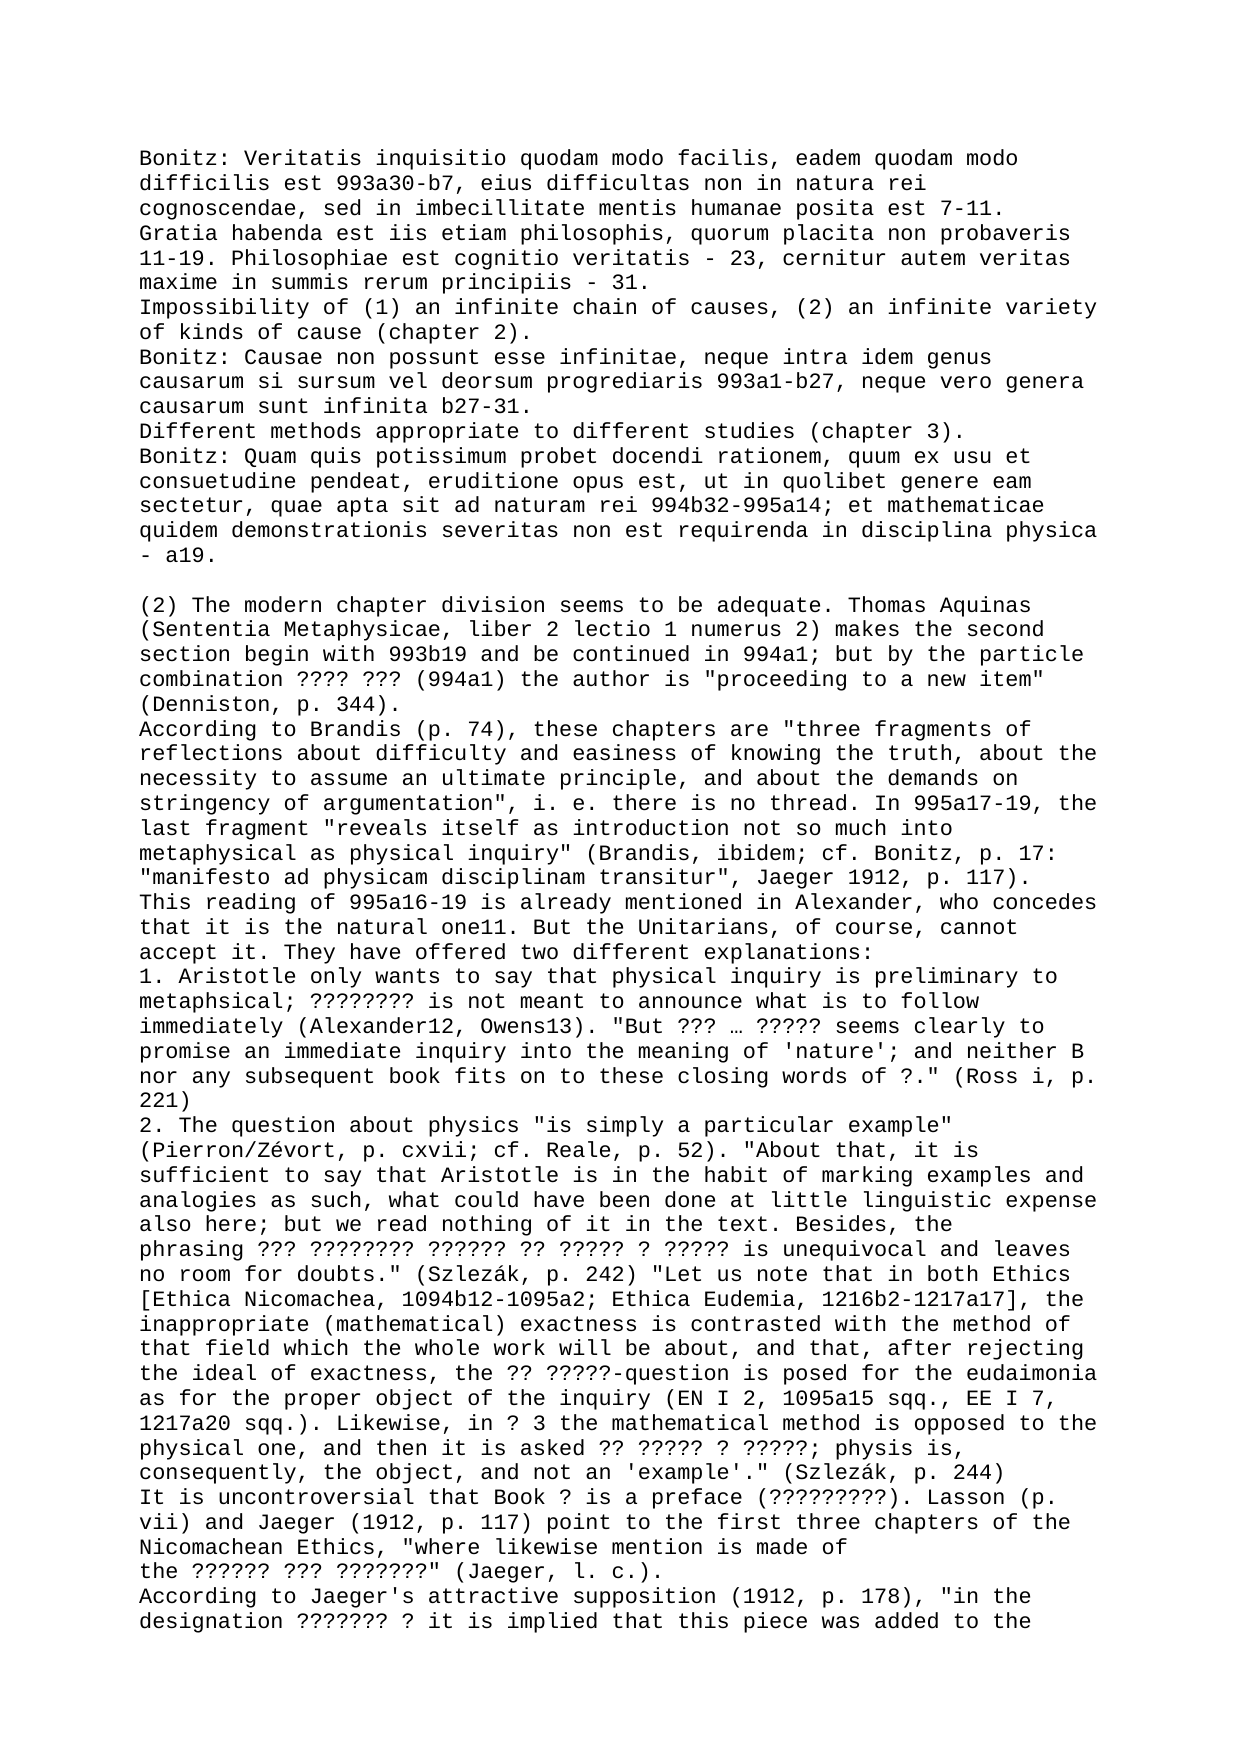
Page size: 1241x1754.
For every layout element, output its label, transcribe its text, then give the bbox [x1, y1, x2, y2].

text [139, 1586, 1101, 1635]
text Bonitz: Quam quis potissimum probet docendi rationem, quum ex usu et consuetudine pendeat, eruditione opus est, ut in quolibet genere eam sectetur, quae apta sit ad naturam rei 994b32-995a14; et mathematicae quidem demonstrationis severitas non est requirenda in disciplina physica - a19. [139, 445, 1101, 569]
text (2) The modern chapter division seems to be adequate. Thomas Aquinas (Sententia Metaphysicae, liber 2 lectio 1 numerus 2) makes the second section begin with 993b19 and be continued in 994a1; but by the particle combination ???? ??? (994a1) the author is "proceeding to a new item" (Denniston, p. 344). [139, 594, 1101, 718]
text 2. The question about physics "is simply a particular example" (Pierron/Zévort, p. cxvii; cf. Reale, p. 52). "About that, it is sufficient to say that Aristotle is in the habit of marking examples and analogies as such, what could have been done at little linguistic expense also here; but we read nothing of it in the text. Besides, the phrasing ??? ???????? ?????? ?? ????? ? ????? is unequivocal and leaves no room for doubts." (Szlezák, p. 242) "Let us note that in both Ethics [Ethica Nicomachea, 1094b12-1095a2; Ethica Eudemia, 1216b2-1217a17], the inappropriate (mathematical) exactness is contrasted with the method of that field which the whole work will be about, and that, after rejecting the ideal of exactness, the ?? ?????-question is posed for the eudaimonia as for the proper object of the inquiry (EN I 2, 1095a15 sqq., EE I 7, 1217a20 sqq.). Likewise, in ? 3 the mathematical method is opposed to the physical one, and then it is asked ?? ????? ? ?????; physis is, consequently, the object, and not an 'example'." (Szlezák, p. 244) [139, 1114, 1101, 1486]
text This reading of 995a16-19 is already mentioned in Alexander, who concedes that it is the natural one11. But the Unitarians, of course, cannot accept it. They have offered two different explanations: [139, 891, 1101, 966]
text Bonitz: Veritatis inquisitio quodam modo facilis, eadem quodam modo difficilis est 993a30-b7, eius difficultas non in natura rei cognoscendae, sed in imbecillitate mentis humanae posita est 7-11. [139, 148, 1101, 222]
text 1. Aristotle only wants to say that physical inquiry is preliminary to metaphsical; ???????? is not meant to announce what is to follow immediately (Alexander12, Owens13). "But ??? … ????? seems clearly to promise an immediate inquiry into the meaning of 'nature'; and neither B nor any subsequent book fits on to these closing words of ?." (Ross i, p. 221) [139, 966, 1101, 1114]
text Different methods appropriate to different studies (chapter 3). [139, 420, 1101, 445]
text Gratia habenda est iis etiam philosophis, quorum placita non probaveris 11-19. Philosophiae est cognitio veritatis - 23, cernitur autem veritas maxime in summis rerum principiis - 31. [139, 222, 1101, 296]
text Bonitz: Causae non possunt esse infinitae, neque intra idem genus causarum si sursum vel deorsum progrediaris 993a1-b27, neque vero genera causarum sunt infinita b27-31. [139, 346, 1101, 420]
text Impossibility of (1) an infinite chain of causes, (2) an infinite variety of kinds of cause (chapter 2). [139, 296, 1101, 346]
text It is uncontroversial that Book ? is a preface (?????????). Lasson (p. vii) and Jaeger (1912, p. 117) point to the first three chapters of the Nicomachean Ethics, "where likewise mention is made of the ?????? ??? ???????" (Jaeger, l. c.). [139, 1486, 1101, 1586]
text According to Brandis (p. 74), these chapters are "three fragments of reflections about difficulty and easiness of knowing the truth, about the necessity to assume an ultimate principle, and about the demands on stringency of argumentation", i. e. there is no thread. In 995a17-19, the last fragment "reveals itself as introduction not so much into metaphysical as physical inquiry" (Brandis, ibidem; cf. Bonitz, p. 17: "manifesto ad physicam disciplinam transitur", Jaeger 1912, p. 117). [139, 718, 1101, 891]
